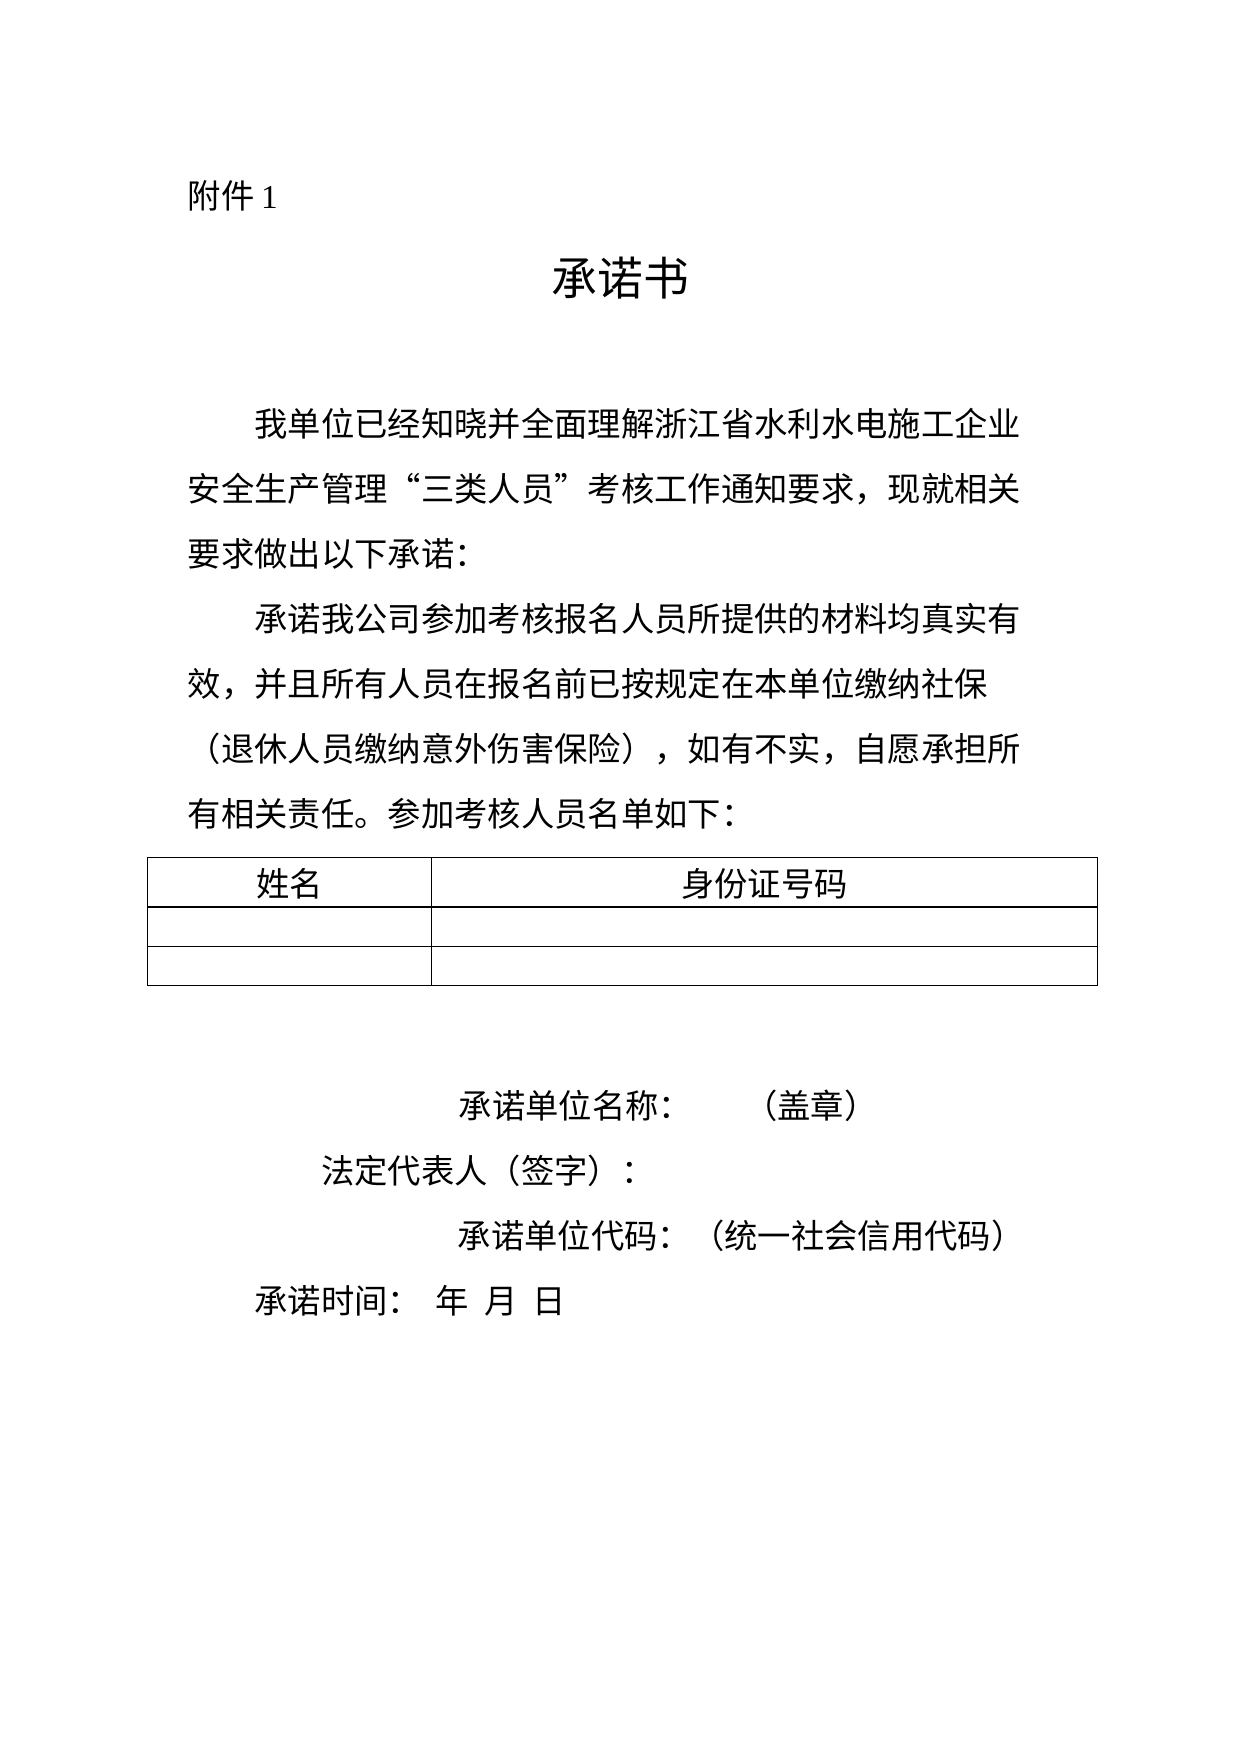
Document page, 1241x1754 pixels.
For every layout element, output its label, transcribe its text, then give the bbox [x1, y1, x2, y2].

text 法定代表人（签字）： [187, 1137, 1053, 1202]
table_cell [148, 947, 431, 985]
text 承诺我公司参加考核报名人员所提供的材料均真实有效，并且所有人员在报名前已按规定在本单位缴纳社保（退休人员缴纳意外伤害保险），如有不实，自愿承担所有相关责任。参加考核人员名单如下： [187, 584, 1053, 844]
text 承诺单位名称： （盖章） [187, 1072, 1053, 1137]
table_header 姓名 [148, 858, 431, 906]
text 我单位已经知晓并全面理解浙江省水利水电施工企业安全生产管理“三类人员”考核工作通知要求，现就相关要求做出以下承诺： [187, 389, 1053, 584]
table_cell [432, 947, 1097, 985]
table_cell [432, 908, 1097, 946]
table_cell [148, 908, 431, 946]
text 承诺单位代码：（统一社会信用代码） [187, 1202, 1053, 1267]
text 附件1 [187, 162, 1053, 227]
text 承诺书 [187, 227, 1053, 324]
table_header 身份证号码 [432, 858, 1097, 906]
text 承诺时间： 年 月 日 [187, 1267, 1053, 1332]
